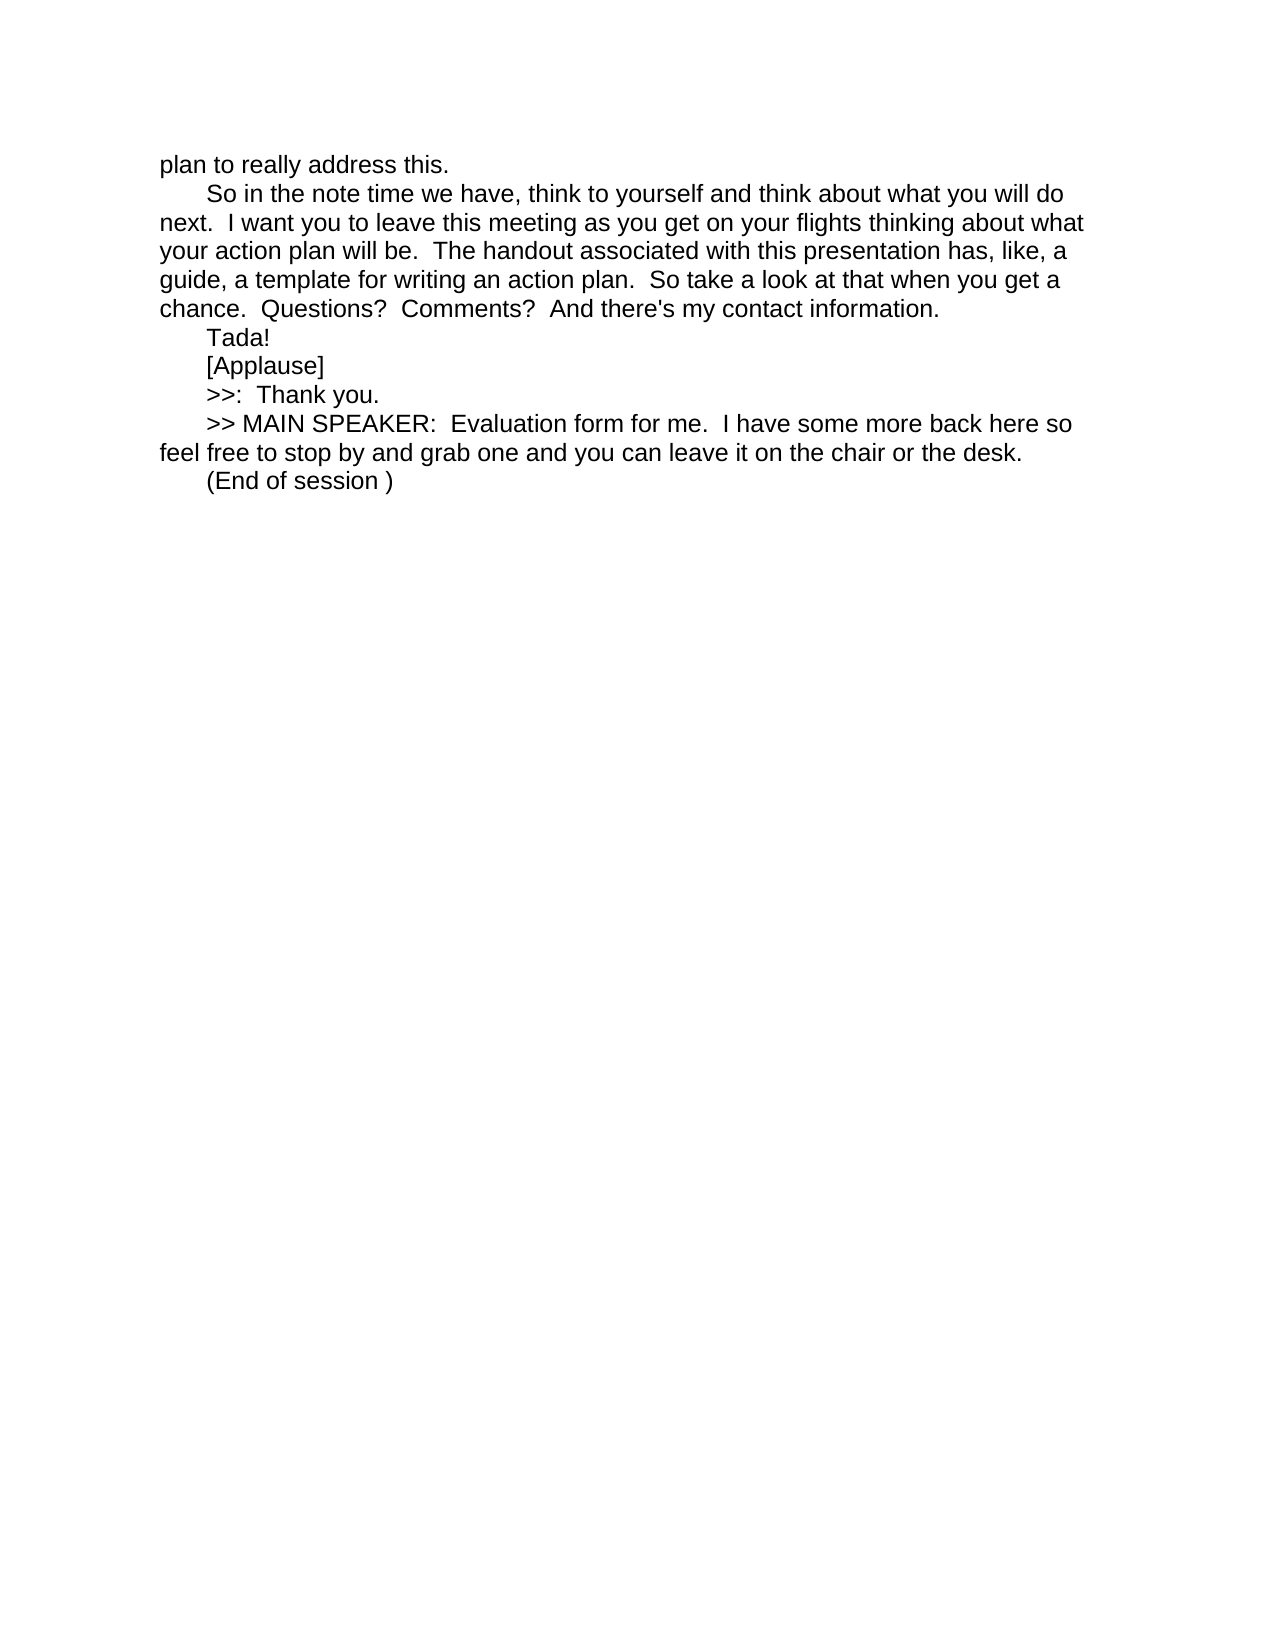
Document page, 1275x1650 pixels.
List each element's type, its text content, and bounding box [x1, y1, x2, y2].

text So in the note time we have, think to yourself and think about what you will do next. I want you to leave this meeting as you get on your flights thinking about what your action plan will be. The handout associated with this presentation has, like, a guide, a template for writing an action plan. So take a look at that when you get a chance. Questions? Comments? And there's my contact information. [159, 179, 1116, 322]
text (End of session ) [159, 466, 1116, 495]
text [Applause] [159, 351, 1116, 380]
text >> MAIN SPEAKER: Evaluation form for me. I have some more back here so feel free to stop by and grab one and you can leave it on the chair or the desk. [159, 409, 1116, 466]
text >>: Thank you. [159, 380, 1116, 409]
text Tada! [159, 322, 1116, 351]
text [159, 150, 1116, 179]
